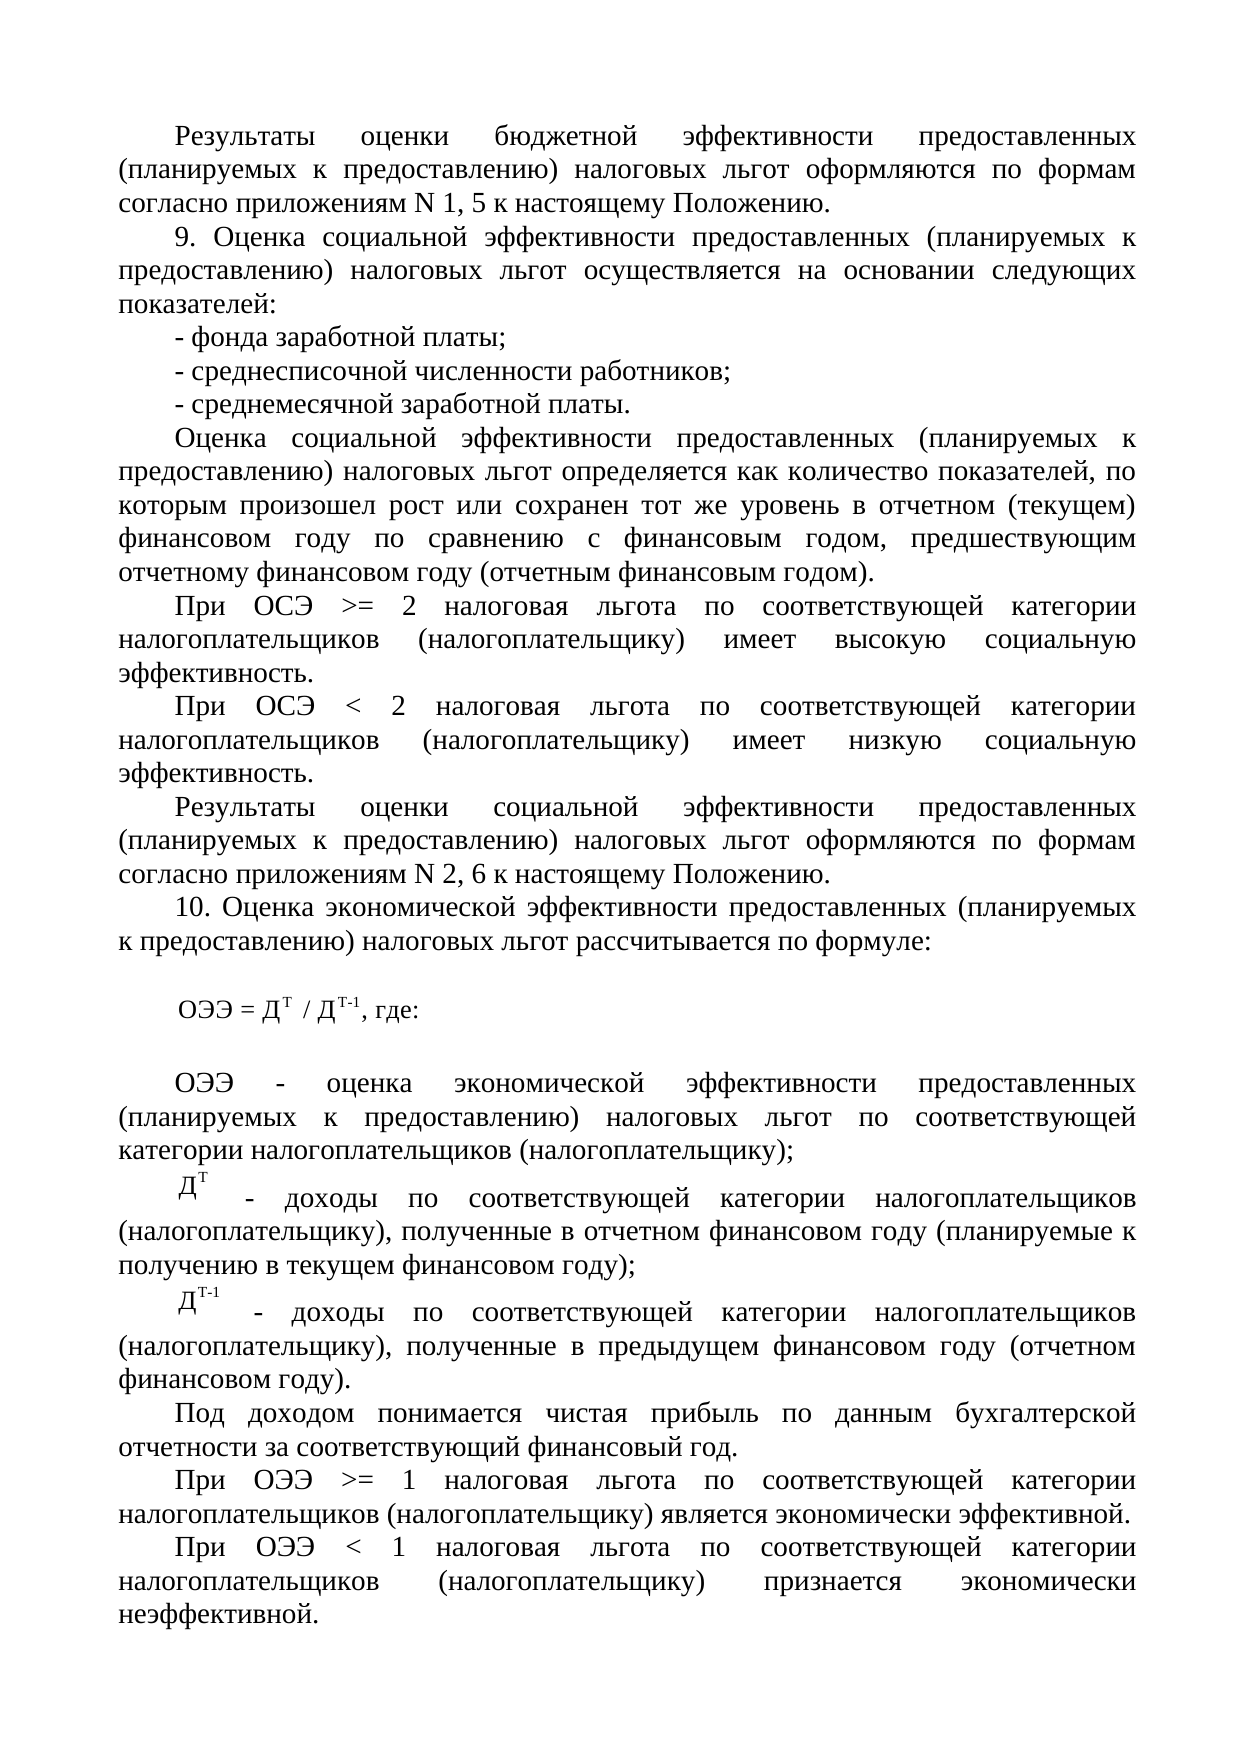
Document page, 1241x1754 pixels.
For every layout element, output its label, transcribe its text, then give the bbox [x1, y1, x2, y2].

text Результаты оценки бюджетной эффективности предоставленных (планируемых к предоставлению) налоговых льгот оформляются по формам согласно приложениям N 1, 5 к настоящему Положению. [118, 118, 1137, 219]
text - доходы по соответствующей категории налогоплательщиков (налогоплательщику), полученные в предыдущем финансовом году (отчетном финансовом году). [118, 1280, 1137, 1395]
text Результаты оценки социальной эффективности предоставленных (планируемых к предоставлению) налоговых льгот оформляются по формам согласно приложениям N 2, 6 к настоящему Положению. [118, 789, 1137, 889]
text Оценка социальной эффективности предоставленных (планируемых к предоставлению) налоговых льгот определяется как количество показателей, по которым произошел рост или сохранен тот же уровень в отчетном (текущем) финансовом году по сравнению с финансовым годом, предшествующим отчетному финансовом году (отчетным финансовым годом). [118, 420, 1137, 588]
text При ОСЭ < 2 налоговая льгота по соответствующей категории налогоплательщиков (налогоплательщику) имеет низкую социальную эффективность. [118, 688, 1137, 789]
text ОЭЭ - оценка экономической эффективности предоставленных (планируемых к предоставлению) налоговых льгот по соответствующей категории налогоплательщиков (налогоплательщику); [118, 1065, 1137, 1166]
text - среднемесячной заработной платы. [118, 386, 1137, 420]
text При ОЭЭ >= 1 налоговая льгота по соответствующей категории налогоплательщиков (налогоплательщику) является экономически эффективной. [118, 1462, 1137, 1529]
text - среднесписочной численности работников; [118, 353, 1137, 386]
text - фонда заработной платы; [118, 319, 1137, 353]
text 10. Оценка экономической эффективности предоставленных (планируемых к предоставлению) налоговых льгот рассчитывается по формуле: [118, 889, 1137, 957]
text При ОСЭ >= 2 налоговая льгота по соответствующей категории налогоплательщиков (налогоплательщику) имеет высокую социальную эффективность. [118, 588, 1137, 688]
text - доходы по соответствующей категории налогоплательщиков (налогоплательщику), полученные в отчетном финансовом году (планируемые к получению в текущем финансовом году); [118, 1166, 1137, 1280]
text При ОЭЭ < 1 налоговая льгота по соответствующей категории налогоплательщиков (налогоплательщику) признается экономически неэффективной. [118, 1529, 1137, 1630]
text Под доходом понимается чистая прибыль по данным бухгалтерской отчетности за соответствующий финансовый год. [118, 1395, 1137, 1462]
text 9. Оценка социальной эффективности предоставленных (планируемых к предоставлению) налоговых льгот осуществляется на основании следующих показателей: [118, 219, 1137, 319]
